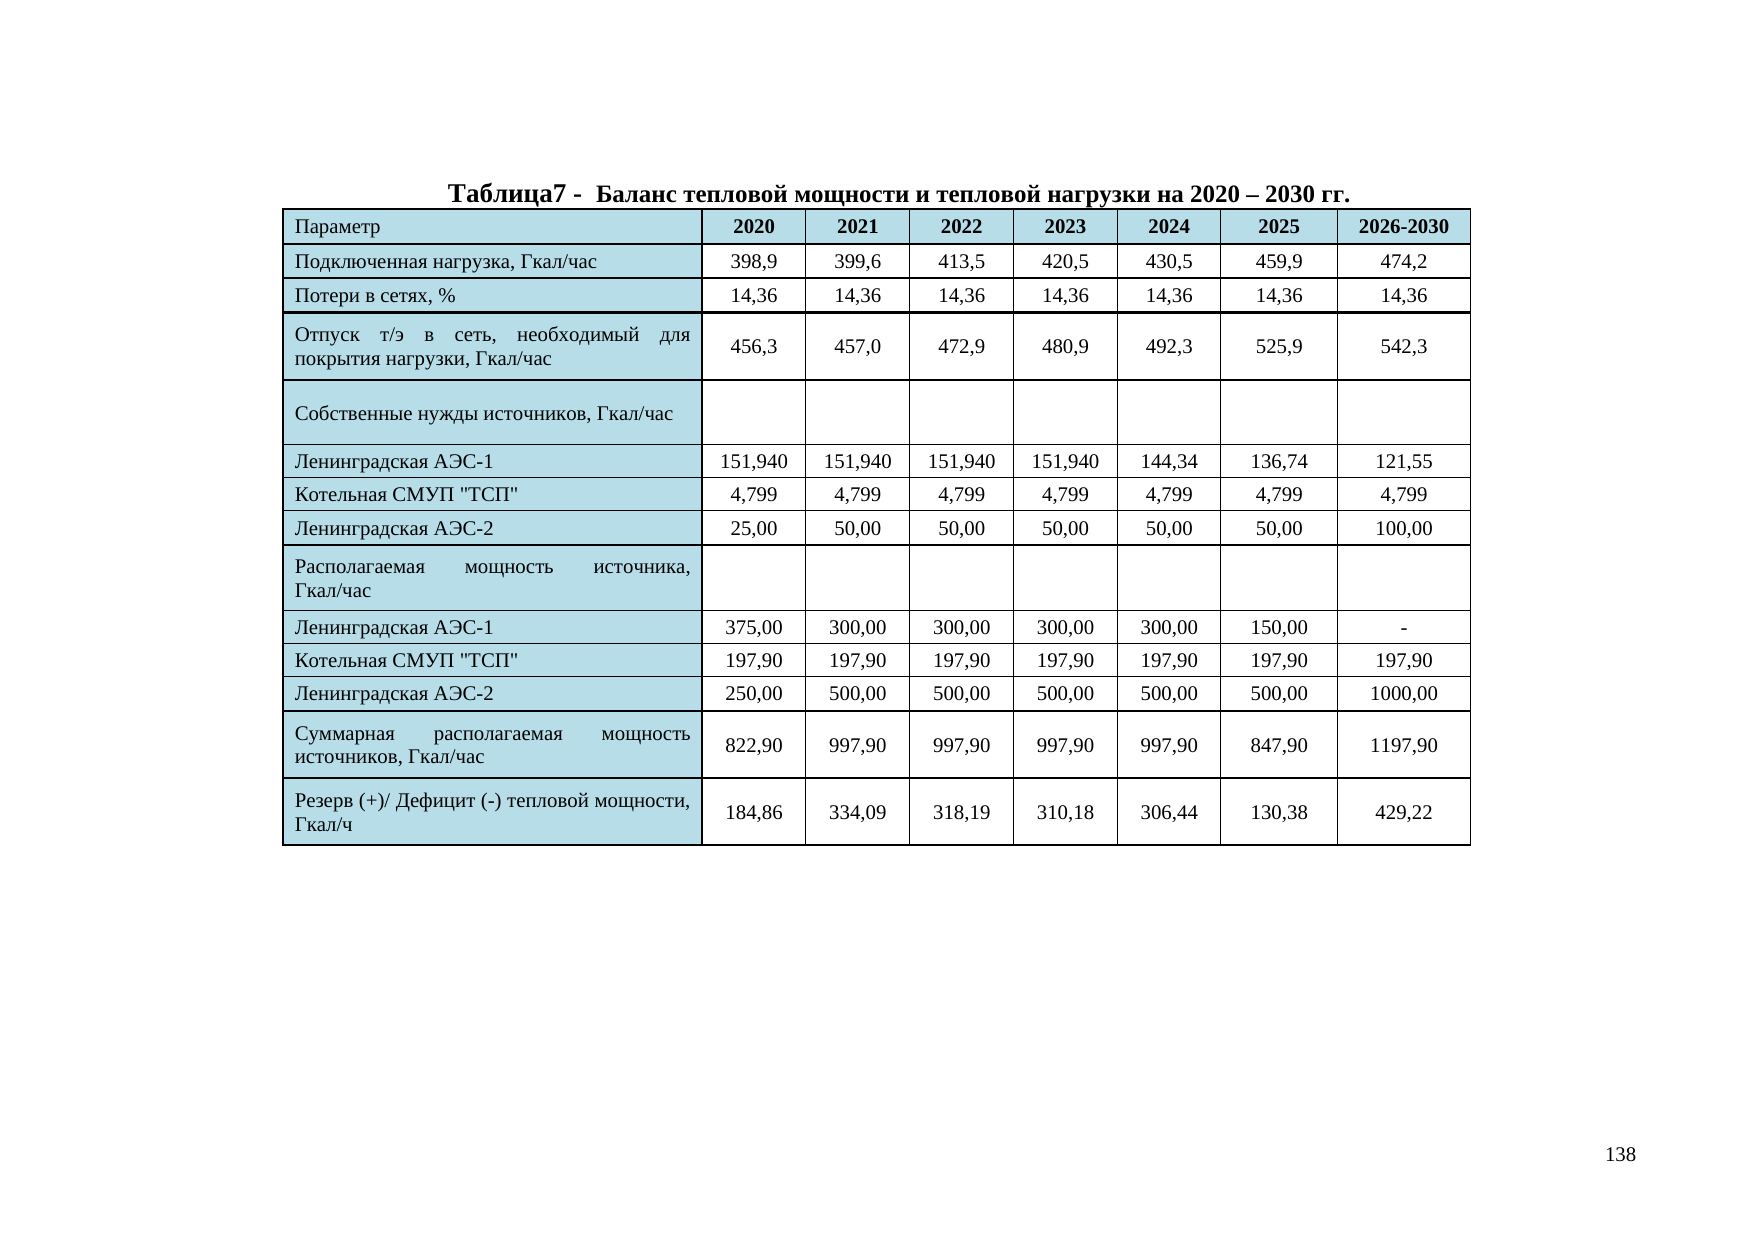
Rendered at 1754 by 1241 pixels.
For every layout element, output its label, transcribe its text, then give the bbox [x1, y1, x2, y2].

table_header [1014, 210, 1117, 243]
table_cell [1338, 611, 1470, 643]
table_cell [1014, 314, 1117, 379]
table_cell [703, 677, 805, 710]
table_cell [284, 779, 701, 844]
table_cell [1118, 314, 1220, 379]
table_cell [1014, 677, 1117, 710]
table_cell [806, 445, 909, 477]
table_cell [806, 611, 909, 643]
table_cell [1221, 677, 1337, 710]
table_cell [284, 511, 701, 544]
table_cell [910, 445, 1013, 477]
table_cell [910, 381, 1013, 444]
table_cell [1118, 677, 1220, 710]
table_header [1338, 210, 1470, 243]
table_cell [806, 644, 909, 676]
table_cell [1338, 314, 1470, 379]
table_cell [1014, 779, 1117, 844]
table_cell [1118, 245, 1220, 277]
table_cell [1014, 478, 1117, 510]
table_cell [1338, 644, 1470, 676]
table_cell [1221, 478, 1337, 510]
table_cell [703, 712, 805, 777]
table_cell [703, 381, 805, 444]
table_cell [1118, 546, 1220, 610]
list Баланс тепловой мощности и тепловой нагрузки на 2020 – 2030 гг. [177, 177, 1636, 208]
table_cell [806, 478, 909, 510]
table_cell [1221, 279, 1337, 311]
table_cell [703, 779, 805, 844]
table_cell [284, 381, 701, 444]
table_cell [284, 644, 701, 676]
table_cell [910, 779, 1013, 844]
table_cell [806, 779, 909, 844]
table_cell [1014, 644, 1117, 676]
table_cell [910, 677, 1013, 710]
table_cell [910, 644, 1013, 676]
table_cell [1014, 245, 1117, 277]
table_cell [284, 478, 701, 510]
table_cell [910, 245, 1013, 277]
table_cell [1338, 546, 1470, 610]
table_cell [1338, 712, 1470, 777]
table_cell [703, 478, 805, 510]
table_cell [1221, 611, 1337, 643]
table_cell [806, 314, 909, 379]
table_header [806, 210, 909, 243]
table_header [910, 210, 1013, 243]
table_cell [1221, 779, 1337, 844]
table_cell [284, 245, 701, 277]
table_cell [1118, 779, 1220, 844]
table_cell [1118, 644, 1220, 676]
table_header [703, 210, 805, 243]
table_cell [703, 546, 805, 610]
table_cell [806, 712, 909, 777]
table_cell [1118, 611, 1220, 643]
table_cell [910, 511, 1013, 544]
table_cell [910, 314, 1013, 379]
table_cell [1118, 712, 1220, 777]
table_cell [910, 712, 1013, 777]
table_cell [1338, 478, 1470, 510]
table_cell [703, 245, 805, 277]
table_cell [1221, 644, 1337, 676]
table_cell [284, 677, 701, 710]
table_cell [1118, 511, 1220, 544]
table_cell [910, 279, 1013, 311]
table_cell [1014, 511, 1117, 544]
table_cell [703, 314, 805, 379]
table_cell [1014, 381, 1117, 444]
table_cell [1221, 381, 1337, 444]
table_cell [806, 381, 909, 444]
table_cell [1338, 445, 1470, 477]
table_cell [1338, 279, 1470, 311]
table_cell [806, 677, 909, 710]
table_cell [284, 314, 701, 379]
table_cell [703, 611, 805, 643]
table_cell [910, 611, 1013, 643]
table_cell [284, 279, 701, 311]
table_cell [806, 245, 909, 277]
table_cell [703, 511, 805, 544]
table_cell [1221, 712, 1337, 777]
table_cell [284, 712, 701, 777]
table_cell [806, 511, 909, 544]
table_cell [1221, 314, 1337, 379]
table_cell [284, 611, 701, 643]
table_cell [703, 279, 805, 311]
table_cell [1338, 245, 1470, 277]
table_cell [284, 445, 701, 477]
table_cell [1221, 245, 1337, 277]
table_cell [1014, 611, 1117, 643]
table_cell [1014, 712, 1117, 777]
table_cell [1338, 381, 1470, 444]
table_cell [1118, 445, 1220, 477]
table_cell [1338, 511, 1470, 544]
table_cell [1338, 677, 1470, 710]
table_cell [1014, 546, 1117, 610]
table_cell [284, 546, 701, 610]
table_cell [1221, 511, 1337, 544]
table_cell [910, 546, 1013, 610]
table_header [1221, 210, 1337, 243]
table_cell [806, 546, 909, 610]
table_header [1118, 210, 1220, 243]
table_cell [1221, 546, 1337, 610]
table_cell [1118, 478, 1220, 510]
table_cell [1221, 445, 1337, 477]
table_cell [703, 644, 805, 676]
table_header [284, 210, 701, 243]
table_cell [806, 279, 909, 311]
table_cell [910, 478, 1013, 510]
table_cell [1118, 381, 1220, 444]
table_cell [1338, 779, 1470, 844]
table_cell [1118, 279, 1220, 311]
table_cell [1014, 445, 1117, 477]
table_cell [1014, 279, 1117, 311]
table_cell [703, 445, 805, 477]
